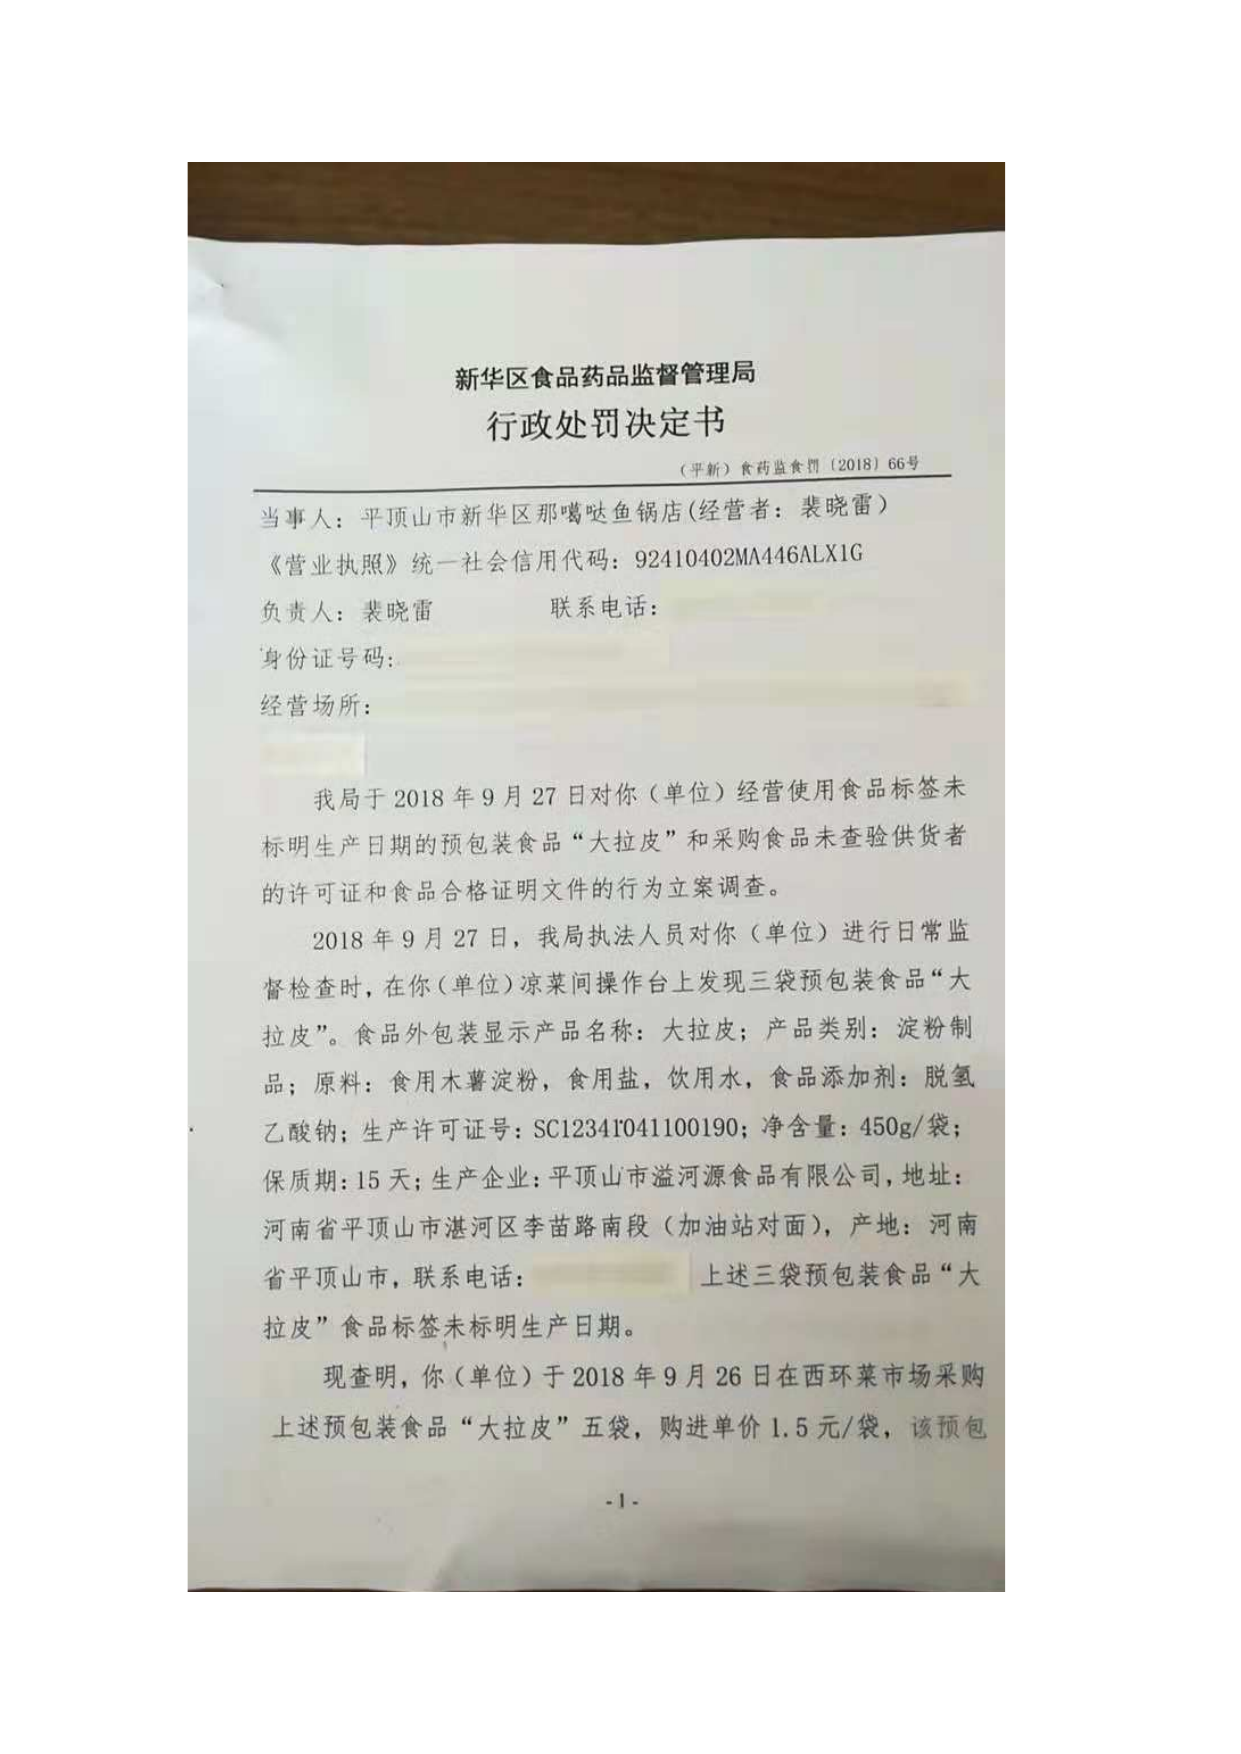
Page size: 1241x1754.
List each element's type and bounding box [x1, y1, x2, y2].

picture [187, 162, 1006, 1592]
